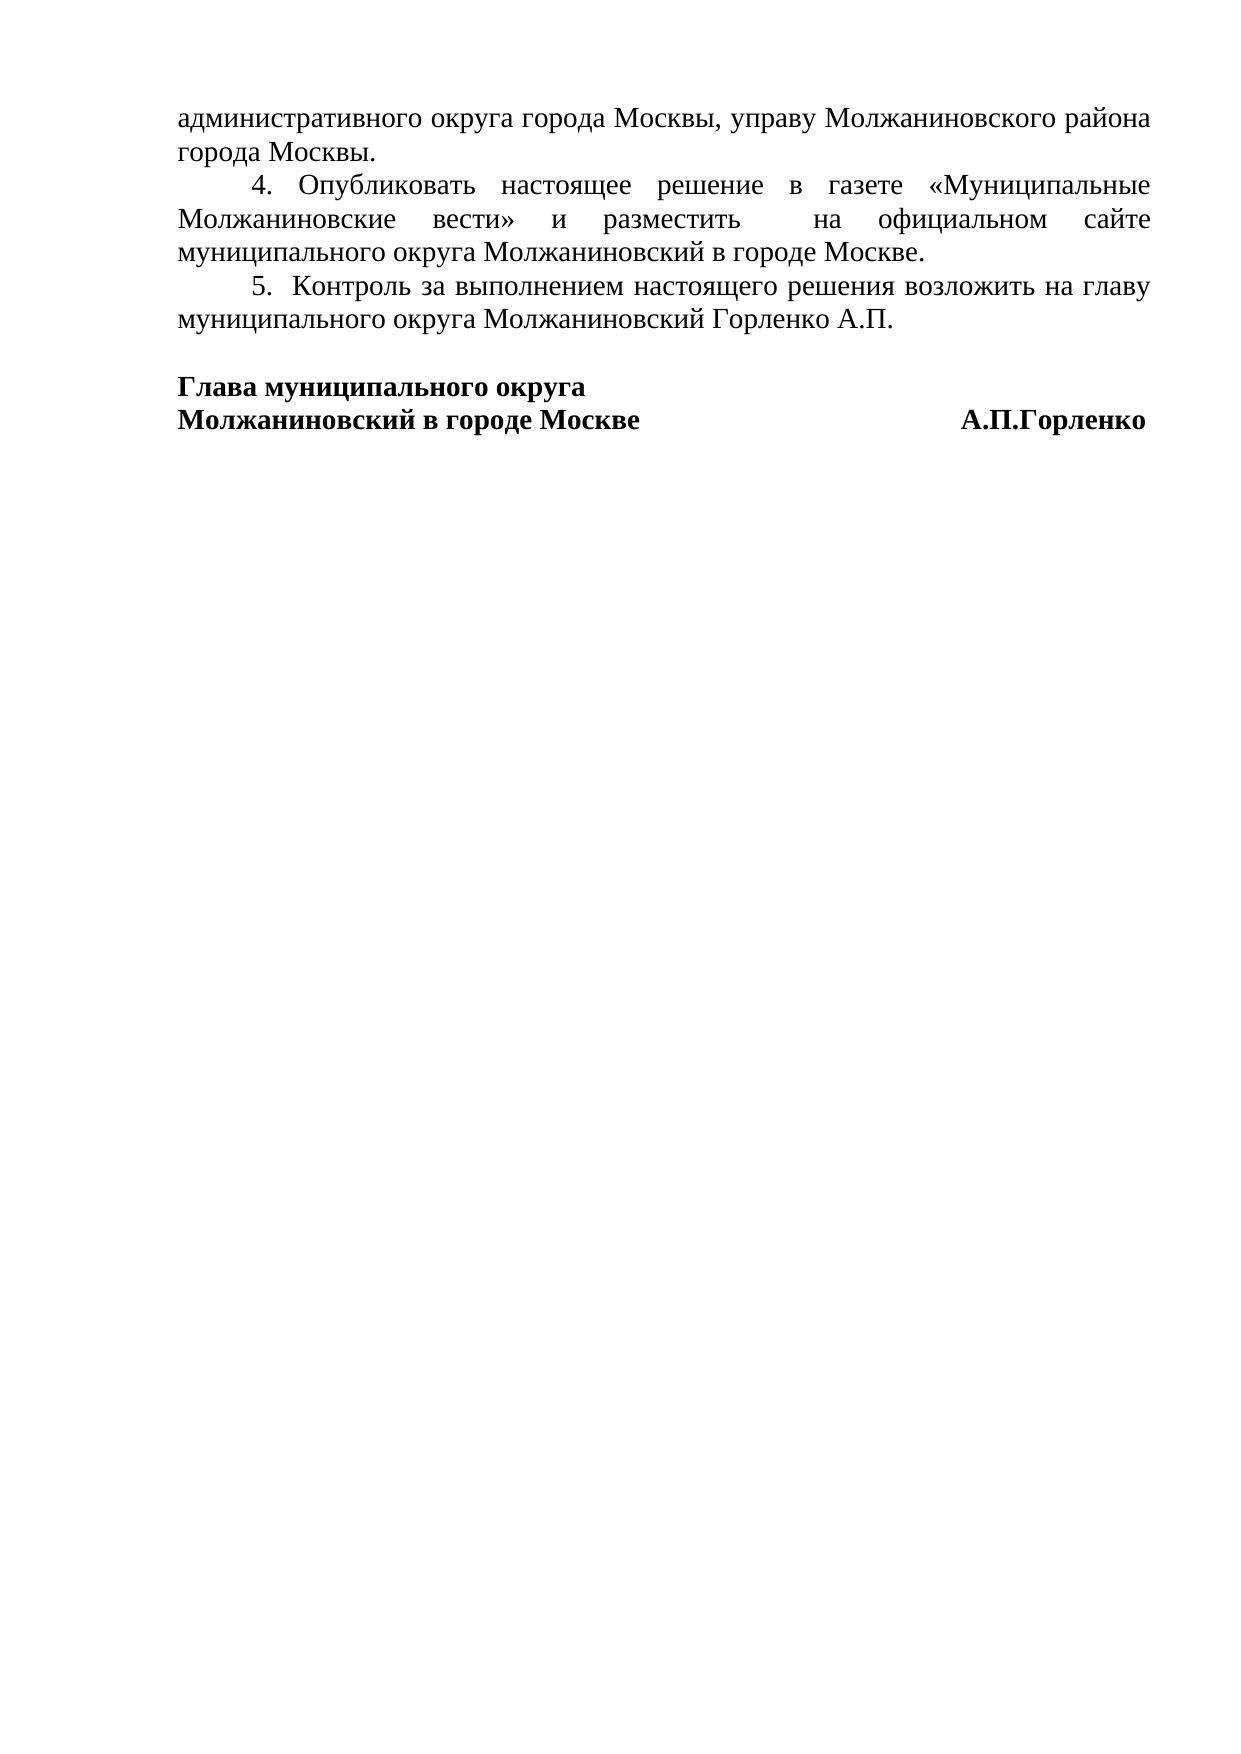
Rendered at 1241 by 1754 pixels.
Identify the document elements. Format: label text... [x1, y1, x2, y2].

text Глава муниципального округа [177, 369, 1152, 402]
text Молжаниновский в городе Москве А.П.Горленко [177, 402, 1152, 469]
text 5. Контроль за выполнением настоящего решения возложить на главу муниципального округа Молжаниновский Горленко А.П. [177, 268, 1152, 335]
text 4. Опубликовать настоящее решение в газете «Муниципальные Молжаниновские вести» и разместить на официальном сайте муниципального округа Молжаниновский в городе Москве. [177, 167, 1152, 268]
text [177, 100, 1152, 167]
